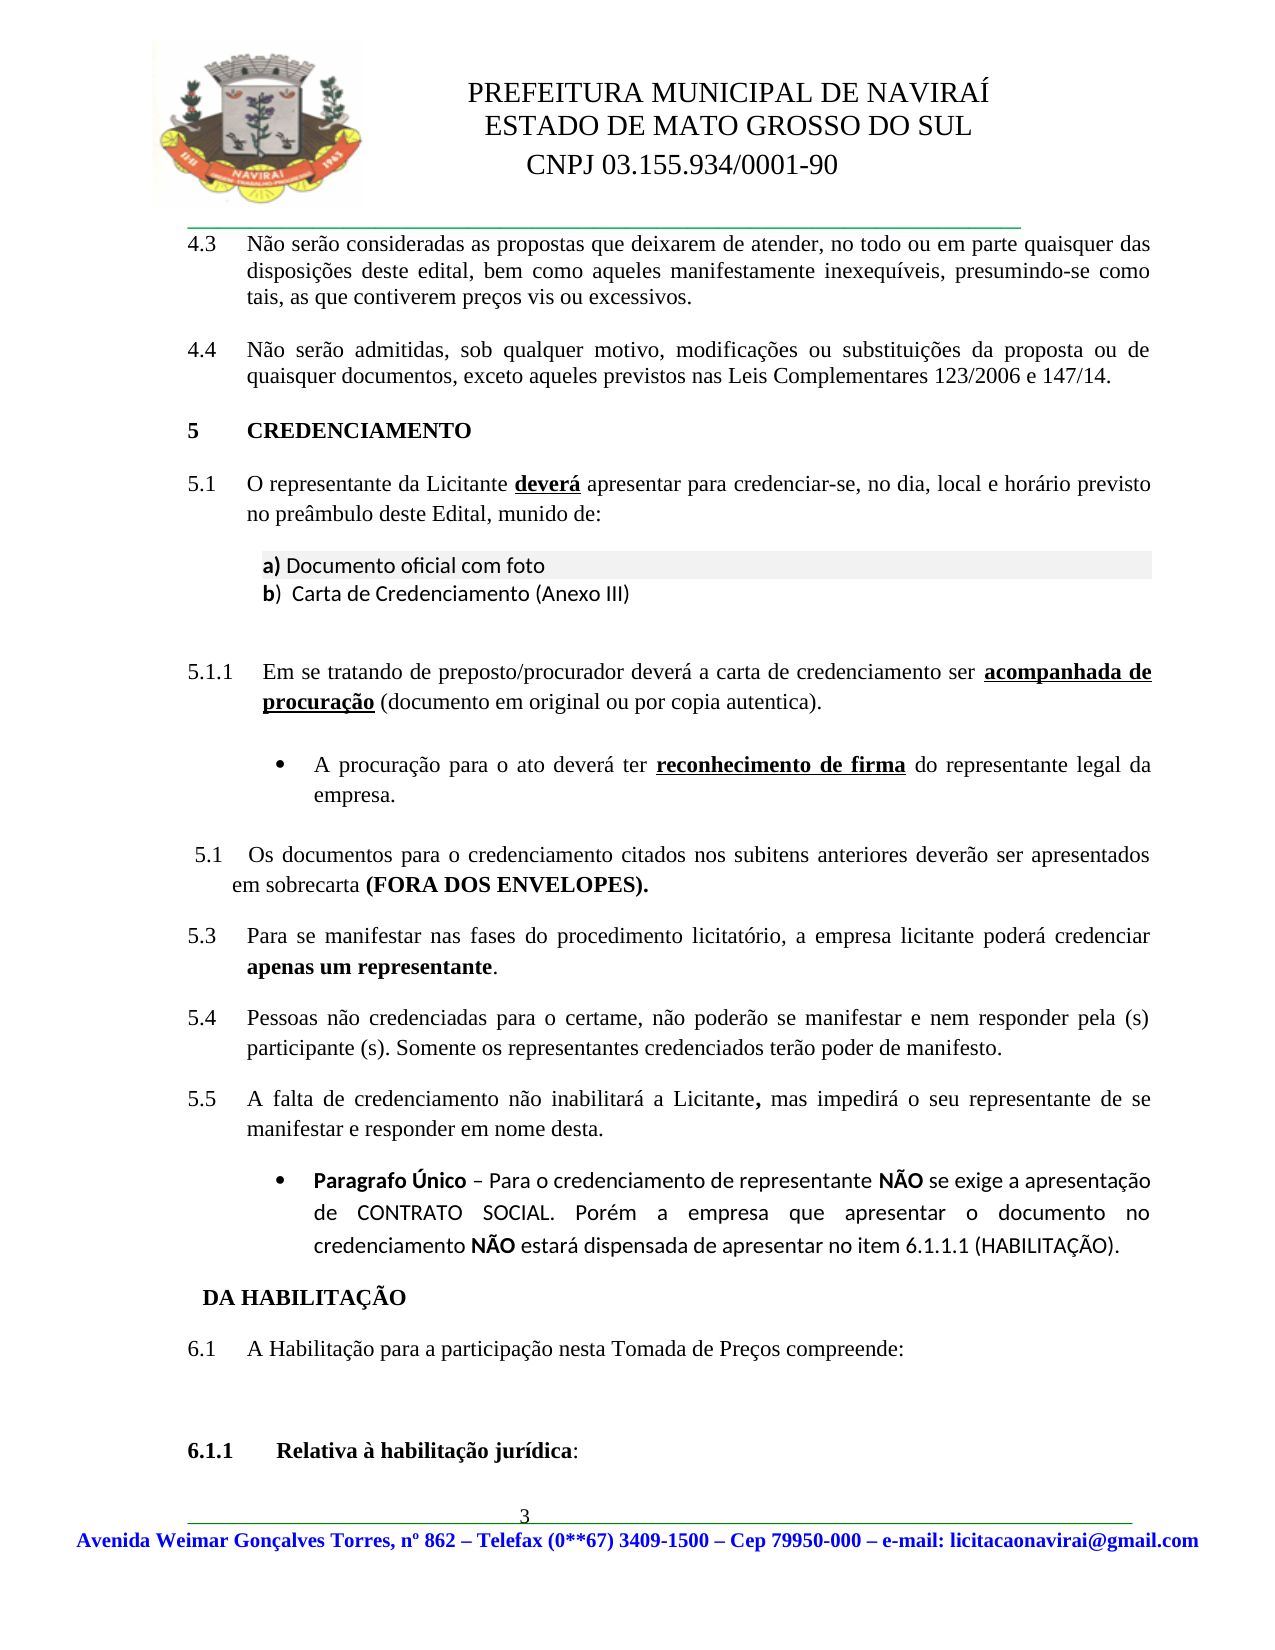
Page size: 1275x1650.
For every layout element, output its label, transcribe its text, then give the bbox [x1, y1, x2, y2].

text 6.1 A Habilitação para a participação nesta Tomada de Preços compreende: [187, 1335, 1152, 1361]
picture [152, 40, 370, 207]
list Em se tratando de preposto/procurador deverá a carta de credenciamento ser acompanhada de procuração (documento em original ou por copia autentica). [187, 658, 1152, 715]
list a) Documento oficial com foto [262, 551, 1152, 579]
list Os documentos para o credenciamento citados nos subitens anteriores deverão ser apresentados em sobrecarta (FORA DOS ENVELOPES). [194, 841, 1152, 898]
text 5.5 A falta de credenciamento não inabilitará a Licitante, mas impedirá o seu representante de se manifestar e responder em nome desta. [187, 1085, 1152, 1142]
text 5.4 Pessoas não credenciadas para o certame, não poderão se manifestar e nem responder pela (s) participante (s). Somente os representantes credenciados terão poder de manifesto. [187, 1004, 1152, 1060]
text 4.4 Não serão admitidas, sob qualquer motivo, modificações ou substituições da proposta ou de quaisquer documentos, exceto aqueles previstos nas Leis Complementares 123/2006 e 147/14. [187, 336, 1152, 389]
text 6.1.1 Relativa à habilitação jurídica: [187, 1437, 1152, 1463]
text 5.3 Para se manifestar nas fases do procedimento licitatório, a empresa licitante poderá credenciar apenas um representante. [187, 923, 1152, 979]
text 4.3 Não serão consideradas as propostas que deixarem de atender, no todo ou em parte quaisquer das disposições deste edital, bem como aqueles manifestamente inexequíveis, presumindo-se como tais, as que contiverem preços vis ou excessivos. [187, 231, 1152, 309]
list A procuração para o ato deverá ter reconhecimento de firma do representante legal da empresa. [276, 751, 1152, 807]
text DA HABILITAÇÃO [202, 1284, 1152, 1310]
list Paragrafo Único – Para o credenciamento de representante NÃO se exige a apresentação de CONTRATO SOCIAL. Porém a empresa que apresentar o documento no credenciamento NÃO estará dispensada de apresentar no item 6.1.1.1 (HABILITAÇÃO). [276, 1166, 1152, 1259]
list CREDENCIAMENTO [187, 417, 1152, 443]
list b) Carta de Credenciamento (Anexo III) [262, 579, 1152, 607]
text 5.1 O representante da Licitante deverá apresentar para credenciar-se, no dia, local e horário previsto no preâmbulo deste Edital, munido de: [187, 470, 1152, 526]
